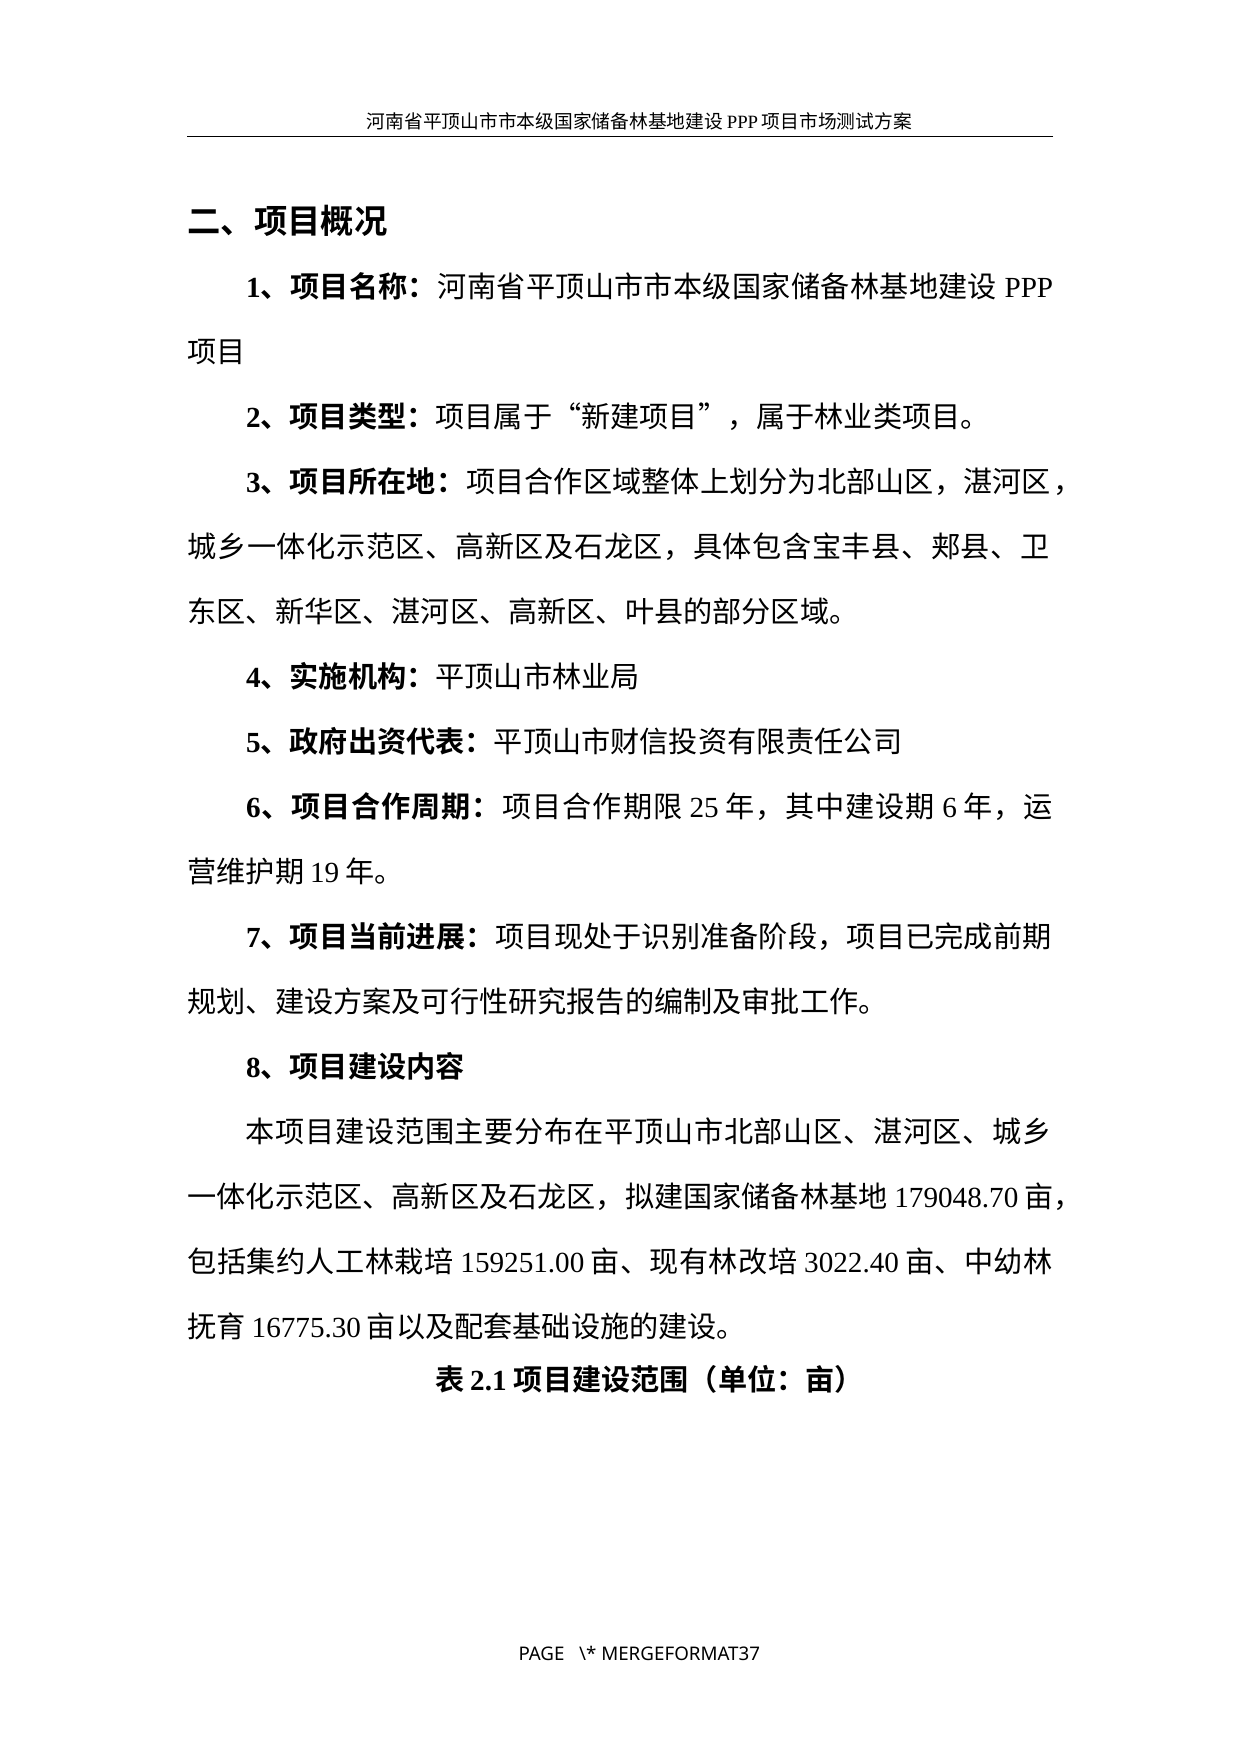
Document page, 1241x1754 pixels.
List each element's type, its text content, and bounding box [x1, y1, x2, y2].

text 3、项目所在地：项目合作区域整体上划分为北部山区，湛河区，城乡一体化示范区、高新区及石龙区，具体包含宝丰县、郏县、卫东区、新华区、湛河区、高新区、叶县的部分区域。 [187, 447, 1053, 642]
text 6、项目合作周期：项目合作期限25年，其中建设期6年，运营维护期19年。 [187, 772, 1053, 902]
text 1、项目名称：河南省平顶山市市本级国家储备林基地建设PPP项目 [187, 252, 1053, 382]
text 表2.1 项目建设范围（单位：亩） [187, 1357, 1053, 1399]
text 本项目建设范围主要分布在平顶山市北部山区、湛河区、城乡一体化示范区、高新区及石龙区，拟建国家储备林基地179048.70亩，包括集约人工林栽培159251.00亩、现有林改培3022.40亩、中幼林抚育16775.30亩以及配套基础设施的建设。 [187, 1097, 1053, 1357]
text 7、项目当前进展：项目现处于识别准备阶段，项目已完成前期规划、建设方案及可行性研究报告的编制及审批工作。 [187, 902, 1053, 1032]
text 5、政府出资代表：平顶山市财信投资有限责任公司 [187, 707, 1053, 772]
subtitle 二、项目概况 [187, 187, 1053, 252]
text 8、项目建设内容 [187, 1032, 1053, 1097]
text 2、项目类型：项目属于“新建项目”，属于林业类项目。 [187, 382, 1053, 447]
text 4、实施机构：平顶山市林业局 [187, 642, 1053, 707]
